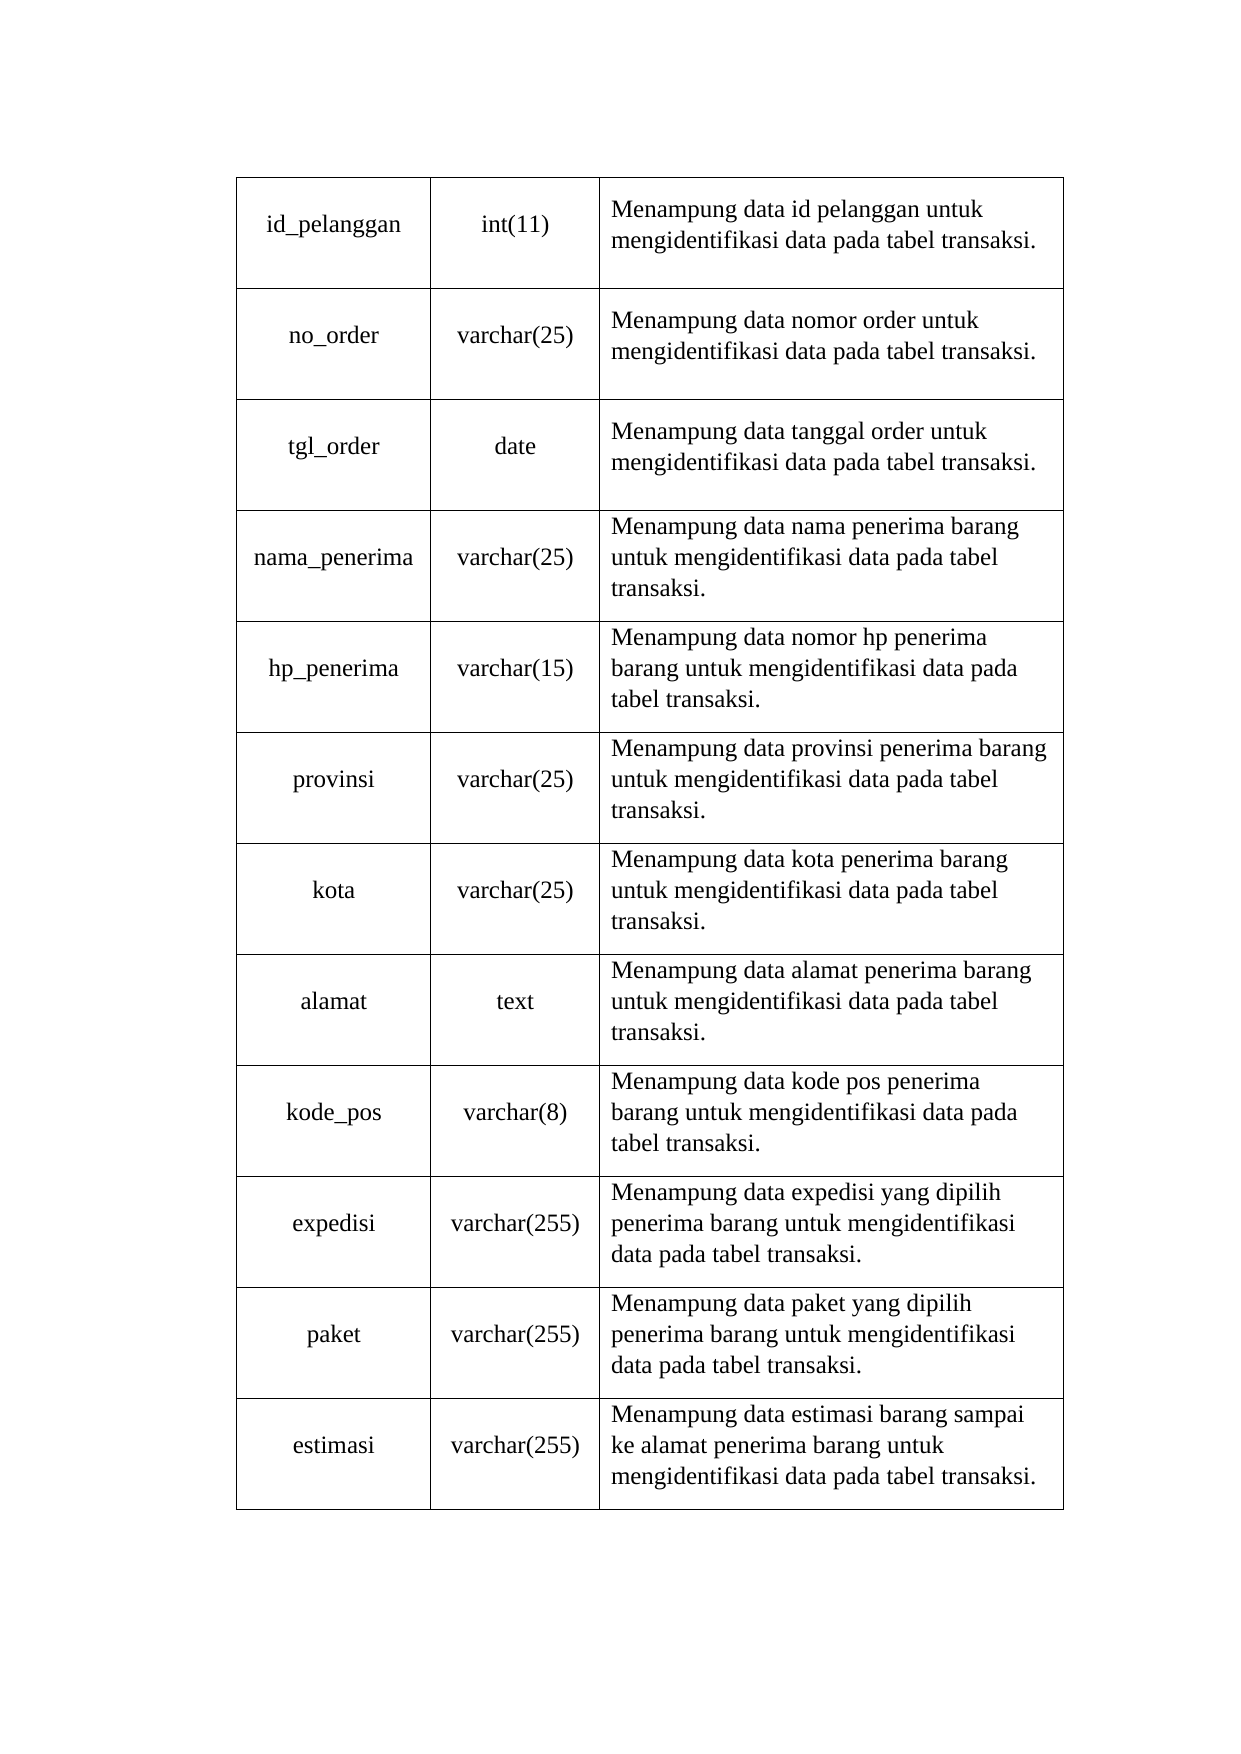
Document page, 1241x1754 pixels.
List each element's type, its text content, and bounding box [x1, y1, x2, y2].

table_cell Menampung data expedisi yang dipilih penerima barang untuk mengidentifikasi data pada tabel transaksi. [600, 1177, 1063, 1287]
table_cell Menampung data tanggal order untuk mengidentifikasi data pada tabel transaksi. [600, 400, 1063, 510]
table_cell Menampung data nama penerima barang untuk mengidentifikasi data pada tabel transaksi. [600, 511, 1063, 621]
table_cell varchar(15) [431, 622, 599, 732]
table_cell varchar(25) [431, 844, 599, 954]
table_cell hp_penerima [237, 622, 430, 732]
table_cell Menampung data estimasi barang sampai ke alamat penerima barang untuk mengidentifikasi data pada tabel transaksi. [600, 1399, 1063, 1508]
table_cell tgl_order [237, 400, 430, 510]
table_cell expedisi [237, 1177, 430, 1287]
table_cell varchar(25) [431, 289, 599, 399]
table_cell varchar(255) [431, 1177, 599, 1287]
table_cell kode_pos [237, 1066, 430, 1176]
table_cell estimasi [237, 1399, 430, 1508]
table_cell varchar(255) [431, 1288, 599, 1397]
table_cell Menampung data kota penerima barang untuk mengidentifikasi data pada tabel transaksi. [600, 844, 1063, 954]
table_cell int(11) [431, 178, 599, 288]
table_cell kota [237, 844, 430, 954]
table_cell varchar(25) [431, 733, 599, 843]
table_cell nama_penerima [237, 511, 430, 621]
table_cell varchar(8) [431, 1066, 599, 1176]
table_cell varchar(255) [431, 1399, 599, 1508]
table_cell varchar(25) [431, 511, 599, 621]
table_cell text [431, 955, 599, 1065]
table_cell no_order [237, 289, 430, 399]
table_cell Menampung data paket yang dipilih penerima barang untuk mengidentifikasi data pada tabel transaksi. [600, 1288, 1063, 1397]
table_cell Menampung data alamat penerima barang untuk mengidentifikasi data pada tabel transaksi. [600, 955, 1063, 1065]
table_cell Menampung data provinsi penerima barang untuk mengidentifikasi data pada tabel transaksi. [600, 733, 1063, 843]
table_cell Menampung data kode pos penerima barang untuk mengidentifikasi data pada tabel transaksi. [600, 1066, 1063, 1176]
table_cell Menampung data nomor order untuk mengidentifikasi data pada tabel transaksi. [600, 289, 1063, 399]
table_cell date [431, 400, 599, 510]
table_cell provinsi [237, 733, 430, 843]
table_cell Menampung data id pelanggan untuk mengidentifikasi data pada tabel transaksi. [600, 178, 1063, 288]
table_cell paket [237, 1288, 430, 1397]
table_cell alamat [237, 955, 430, 1065]
table_cell Menampung data nomor hp penerima barang untuk mengidentifikasi data pada tabel transaksi. [600, 622, 1063, 732]
table_cell id_pelanggan [237, 178, 430, 288]
